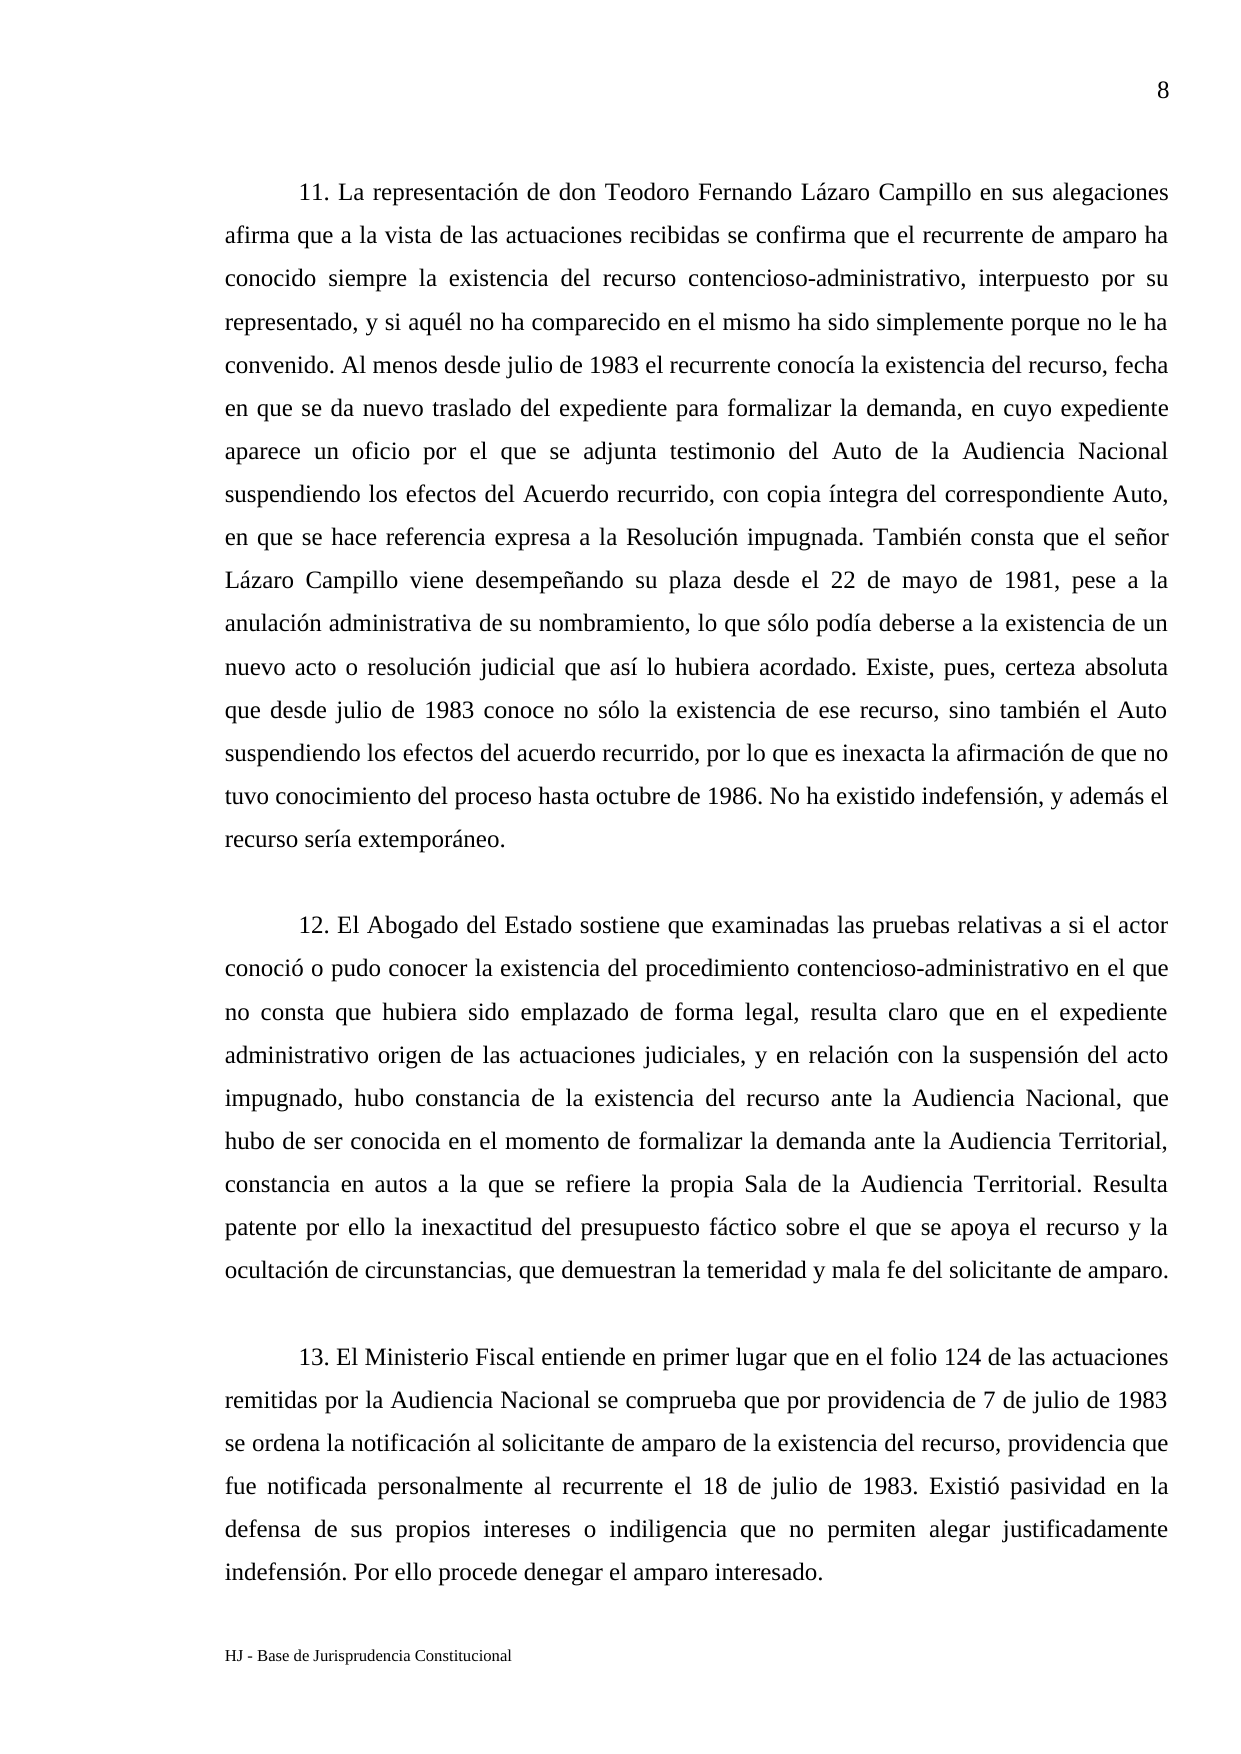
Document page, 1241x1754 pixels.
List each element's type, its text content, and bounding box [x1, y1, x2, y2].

text 12. El Abogado del Estado sostiene que examinadas las pruebas relativas a si el actor conoció o pudo conocer la existencia del procedimiento contencioso-administrativo en el que no consta que hubiera sido emplazado de forma legal, resulta claro que en el expediente administrativo origen de las actuaciones judiciales, y en relación con la suspensión del acto impugnado, hubo constancia de la existencia del recurso ante la Audiencia Nacional, que hubo de ser conocida en el momento de formalizar la demanda ante la Audiencia Territorial, constancia en autos a la que se refiere la propia Sala de la Audiencia Territorial. Resulta patente por ello la inexactitud del presupuesto fáctico sobre el que se apoya el recurso y la ocultación de circunstancias, que demuestran la temeridad y mala fe del solicitante de amparo. [224, 910, 1169, 1284]
text 11. La representación de don Teodoro Fernando Lázaro Campillo en sus alegaciones afirma que a la vista de las actuaciones recibidas se confirma que el recurrente de amparo ha conocido siempre la existencia del recurso contencioso-administrativo, interpuesto por su representado, y si aquél no ha comparecido en el mismo ha sido simplemente porque no le ha convenido. Al menos desde julio de 1983 el recurrente conocía la existencia del recurso, fecha en que se da nuevo traslado del expediente para formalizar la demanda, en cuyo expediente aparece un oficio por el que se adjunta testimonio del Auto de la Audiencia Nacional suspendiendo los efectos del Acuerdo recurrido, con copia íntegra del correspondiente Auto, en que se hace referencia expresa a la Resolución impugnada. También consta que el señor Lázaro Campillo viene desempeñando su plaza desde el 22 de mayo de 1981, pese a la anulación administrativa de su nombramiento, lo que sólo podía deberse a la existencia de un nuevo acto o resolución judicial que así lo hubiera acordado. Existe, pues, certeza absoluta que desde julio de 1983 conoce no sólo la existencia de ese recurso, sino también el Auto suspendiendo los efectos del acuerdo recurrido, por lo que es inexacta la afirmación de que no tuvo conocimiento del proceso hasta octubre de 1986. No ha existido indefensión, y además el recurso sería extemporáneo. [224, 177, 1169, 853]
text 13. El Ministerio Fiscal entiende en primer lugar que en el folio 124 de las actuaciones remitidas por la Audiencia Nacional se comprueba que por providencia de 7 de julio de 1983 se ordena la notificación al solicitante de amparo de la existencia del recurso, providencia que fue notificada personalmente al recurrente el 18 de julio de 1983. Existió pasividad en la defensa de sus propios intereses o indiligencia que no permiten alegar justificadamente indefensión. Por ello procede denegar el amparo interesado. [224, 1342, 1169, 1586]
